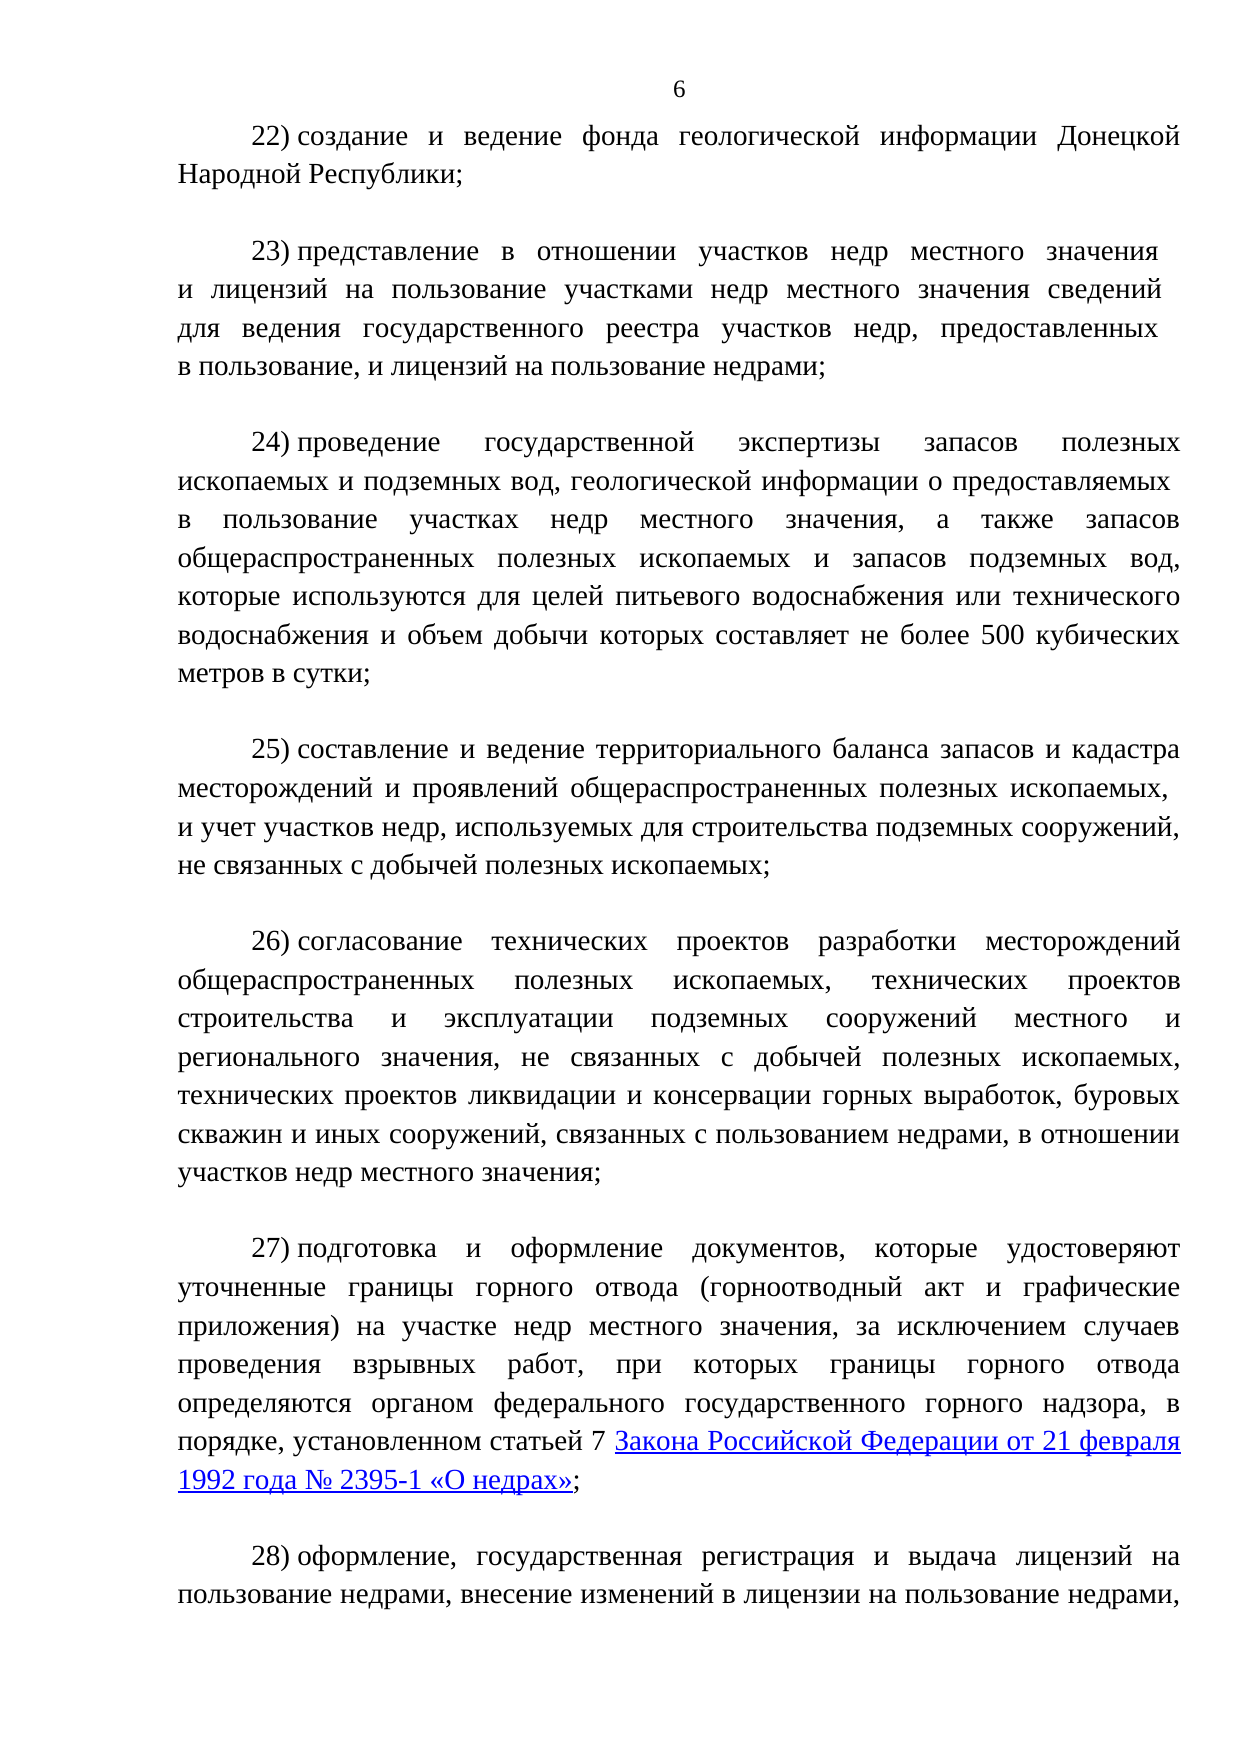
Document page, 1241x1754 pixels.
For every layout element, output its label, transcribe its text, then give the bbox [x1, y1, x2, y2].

text 27) подготовка и оформление документов, которые удостоверяют уточненные границы горного отвода (горноотводный акт и графические приложения) на участке недр местного значения, за исключением случаев проведения взрывных работ, при которых границы горного отвода определяются органом федерального государственного горного надзора, в порядке, установленном статьей 7 Закона Российской Федерации от 21 февраля 1992 года № 2395-1 «О недрах»; [177, 1231, 1181, 1495]
text 23) представление в отношении участков недр местного значения и лицензий на пользование участками недр местного значения сведений для ведения государственного реестра участков недр, предоставленных в пользование, и лицензий на пользование недрами; [177, 233, 1181, 382]
text 24) проведение государственной экспертизы запасов полезных ископаемых и подземных вод, геологической информации о предоставляемых в пользование участках недр местного значения, а также запасов общераспространенных полезных ископаемых и запасов подземных вод, которые используются для целей питьевого водоснабжения или технического водоснабжения и объем добычи которых составляет не более 500 кубических метров в сутки; [177, 424, 1181, 689]
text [177, 1538, 1181, 1610]
text 25) составление и ведение территориального баланса запасов и кадастра месторождений и проявлений общераспространенных полезных ископаемых, и учет участков недр, используемых для строительства подземных сооружений, не связанных с добычей полезных ископаемых; [177, 732, 1181, 881]
text 26) согласование технических проектов разработки месторождений общераспространенных полезных ископаемых, технических проектов строительства и эксплуатации подземных сооружений местного и регионального значения, не связанных с добычей полезных ископаемых, технических проектов ликвидации и консервации горных выработок, буровых скважин и иных сооружений, связанных с пользованием недрами, в отношении участков недр местного значения; [177, 923, 1181, 1188]
text 22) создание и ведение фонда геологической информации Донецкой Народной Республики; [177, 118, 1181, 190]
